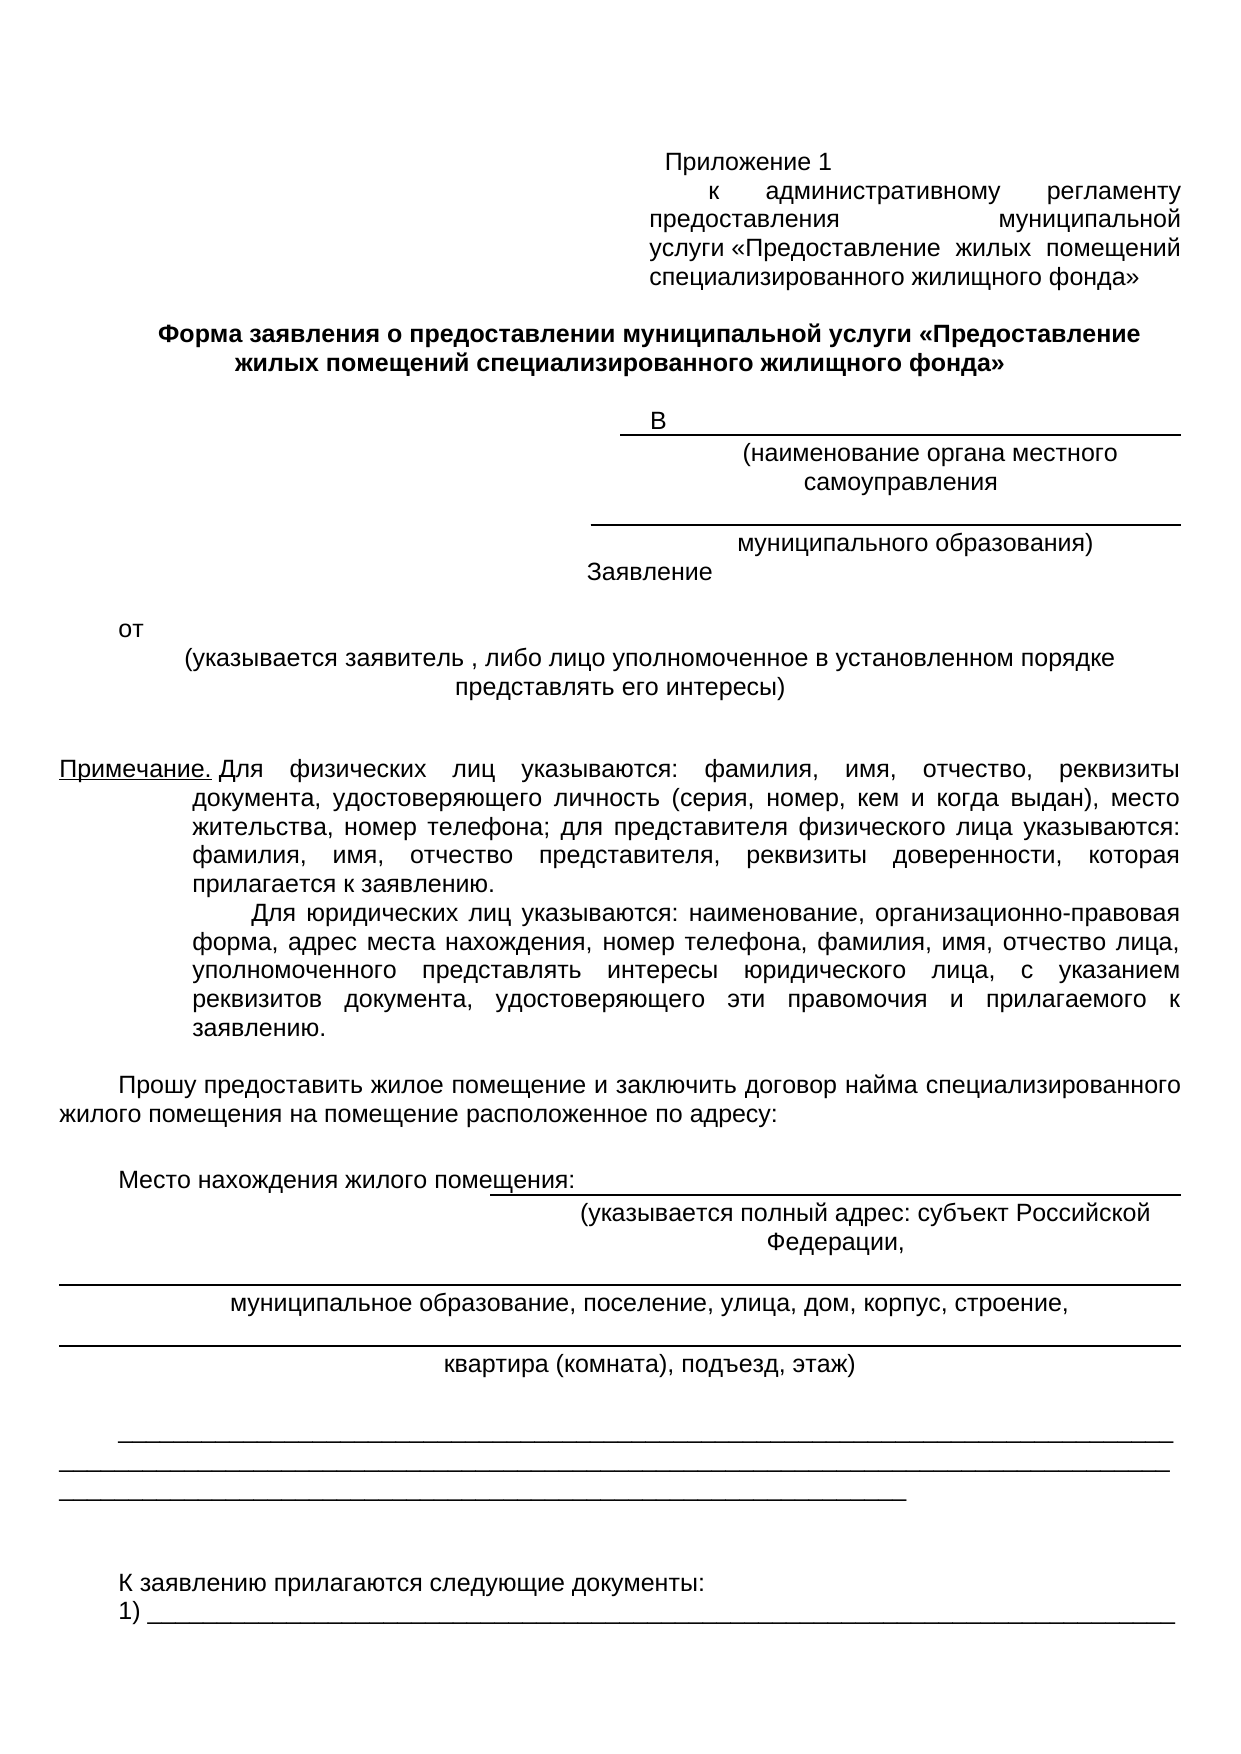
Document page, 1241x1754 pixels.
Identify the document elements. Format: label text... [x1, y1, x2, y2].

text Заявление [59, 557, 1181, 585]
text Для юридических лиц указываются: наименование, организационно-правовая форма, адрес места нахождения, номер телефона, фамилия, имя, отчество лица, уполномоченного представлять интересы юридического лица, с указанием реквизитов документа, удостоверяющего эти правомочия и прилагаемого к заявлению. [192, 898, 1181, 1042]
text муниципальное образование, поселение, улица, дом, корпус, строение, [59, 1286, 1181, 1316]
text муниципального образования) [591, 526, 1181, 557]
text Место нахождения жилого помещения: [59, 1165, 1181, 1194]
text Форма заявления о предоставлении муниципальной услуги «Предоставление жилых помещений специализированного жилищного фонда» [59, 319, 1181, 377]
text 1) __________________________________________________________________________ [59, 1596, 1181, 1625]
text _________________________________________________________________________________________________________________________________________________________________________________________________________________________ [59, 1415, 1181, 1501]
text В [591, 406, 1181, 434]
text Приложение 1 [605, 147, 1181, 176]
text квартира (комната), подъезд, этаж) [59, 1347, 1181, 1378]
text Прошу предоставить жилое помещение и заключить договор найма специализированного жилого помещения на помещение расположенное по адресу: [59, 1070, 1181, 1128]
text (указывается заявитель , либо лицо уполномоченное в установленном порядке представлять его интересы) [59, 643, 1181, 700]
text (наименование органа местного самоуправления [620, 436, 1181, 496]
text от [59, 614, 1181, 643]
text Примечание. Для физических лиц указываются: фамилия, имя, отчество, реквизиты документа, удостоверяющего личность (серия, номер, кем и когда выдан), место жительства, номер телефона; для представителя физического лица указываются: фамилия, имя, отчество представителя, реквизиты доверенности, которая прилагается к заявлению. [59, 754, 1181, 898]
text К заявлению прилагаются следующие документы: [59, 1568, 1181, 1596]
text к административному регламенту предоставления муниципальной услуги «Предоставление жилых помещений специализированного жилищного фонда» [649, 176, 1181, 291]
text (указывается полный адрес: субъект Российской Федерации, [490, 1196, 1181, 1255]
